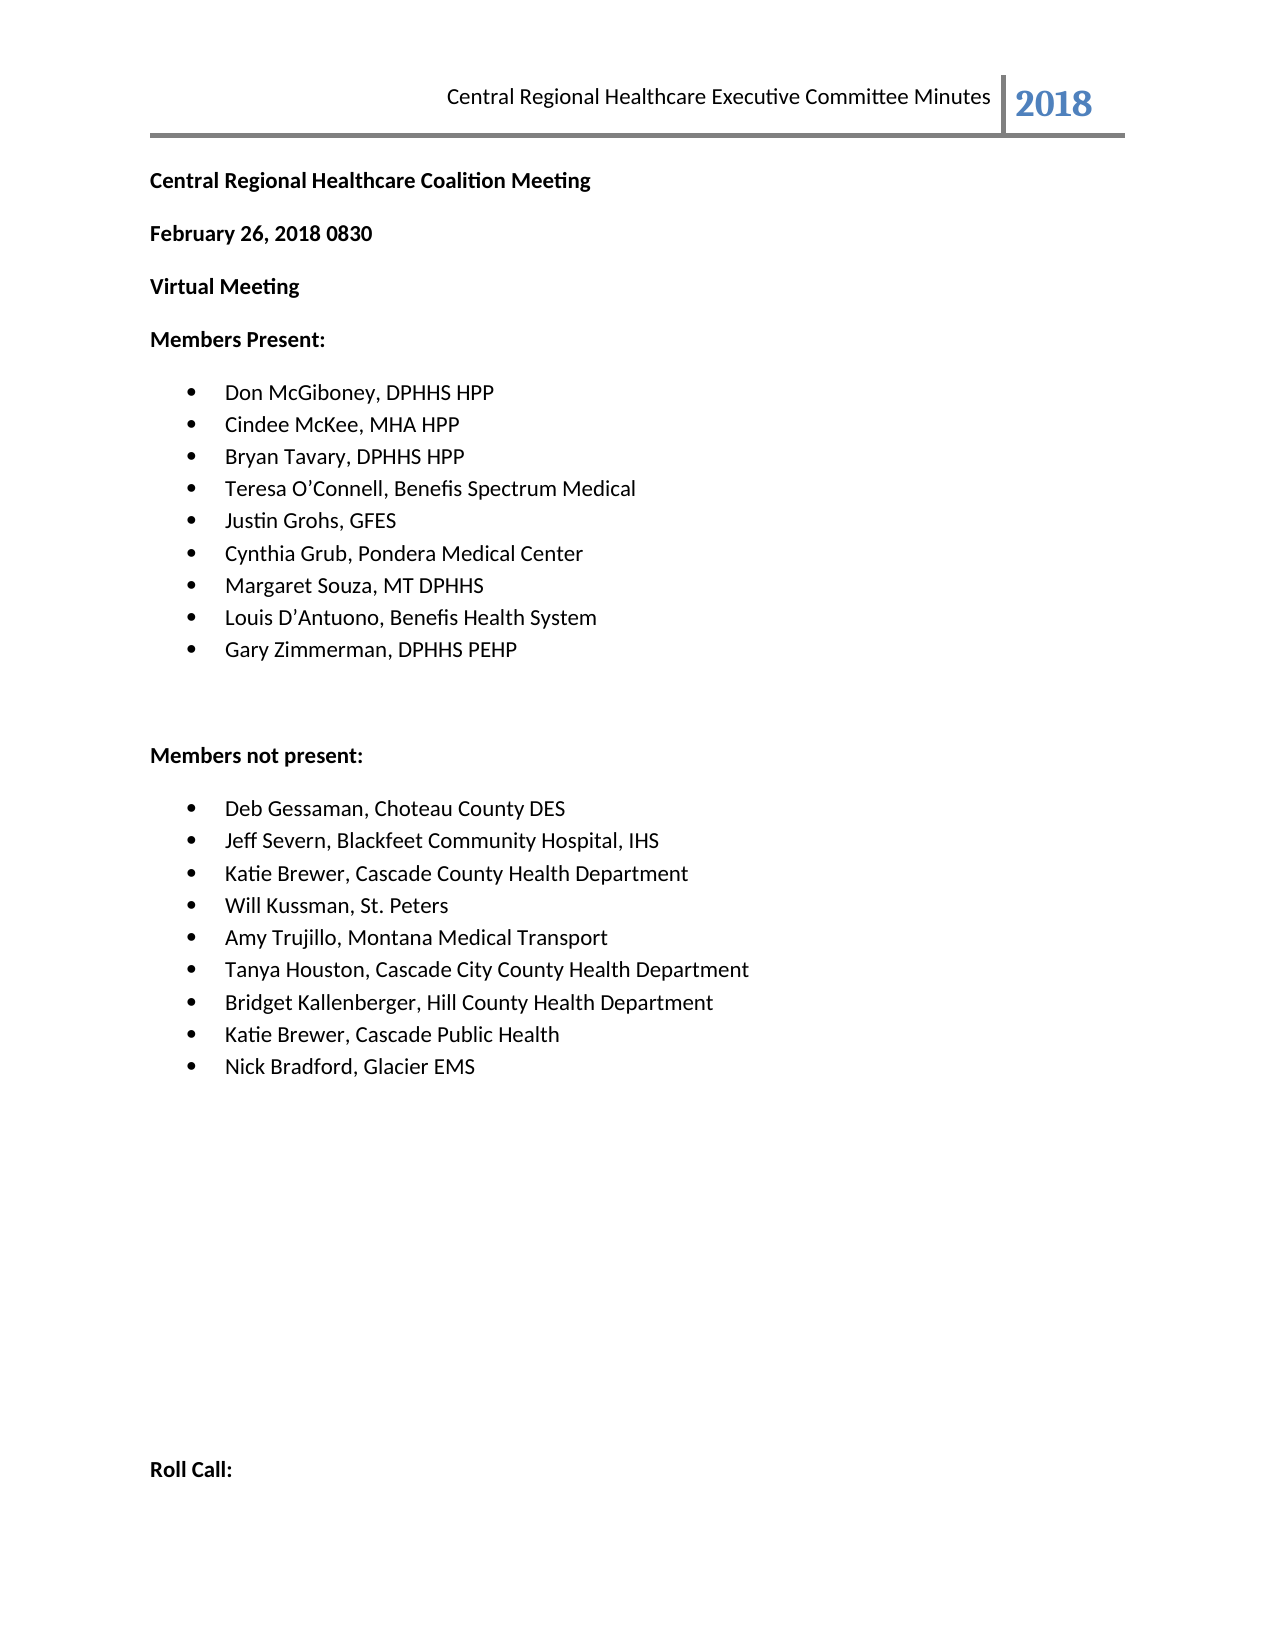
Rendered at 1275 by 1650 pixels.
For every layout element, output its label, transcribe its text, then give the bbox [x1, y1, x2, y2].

list Amy Trujillo, Montana Medical Transport [187, 923, 1125, 951]
list Katie Brewer, Cascade Public Health [187, 1020, 1125, 1048]
list Bridget Kallenberger, Hill County Health Department [187, 988, 1125, 1016]
list Nick Bradford, Glacier EMS [187, 1052, 1125, 1080]
text Virtual Meeting [150, 272, 1125, 300]
list Will Kussman, St. Peters [187, 891, 1125, 919]
list Margaret Souza, MT DPHHS [187, 571, 1125, 599]
text Roll Call: [150, 1455, 1125, 1483]
list Louis D’Antuono, Benefis Health System [187, 603, 1125, 631]
text Central Regional Healthcare Coalition Meeting [150, 166, 1125, 194]
list Jeff Severn, Blackfeet Community Hospital, IHS [187, 827, 1125, 855]
list Katie Brewer, Cascade County Health Department [187, 859, 1125, 887]
list Cynthia Grub, Pondera Medical Center [187, 539, 1125, 567]
list Gary Zimmerman, DPHHS PEHP [187, 635, 1125, 663]
list Justin Grohs, GFES [187, 507, 1125, 535]
text February 26, 2018 0830 [150, 219, 1125, 247]
list Don McGiboney, DPHHS HPP [187, 378, 1125, 406]
list Deb Gessaman, Choteau County DES [187, 794, 1125, 822]
list Bryan Tavary, DPHHS HPP [187, 442, 1125, 470]
text Members not present: [150, 741, 1125, 769]
text Members Present: [150, 325, 1125, 353]
list Cindee McKee, MHA HPP [187, 410, 1125, 438]
list Teresa O’Connell, Benefis Spectrum Medical [187, 474, 1125, 502]
list Tanya Houston, Cascade City County Health Department [187, 955, 1125, 983]
